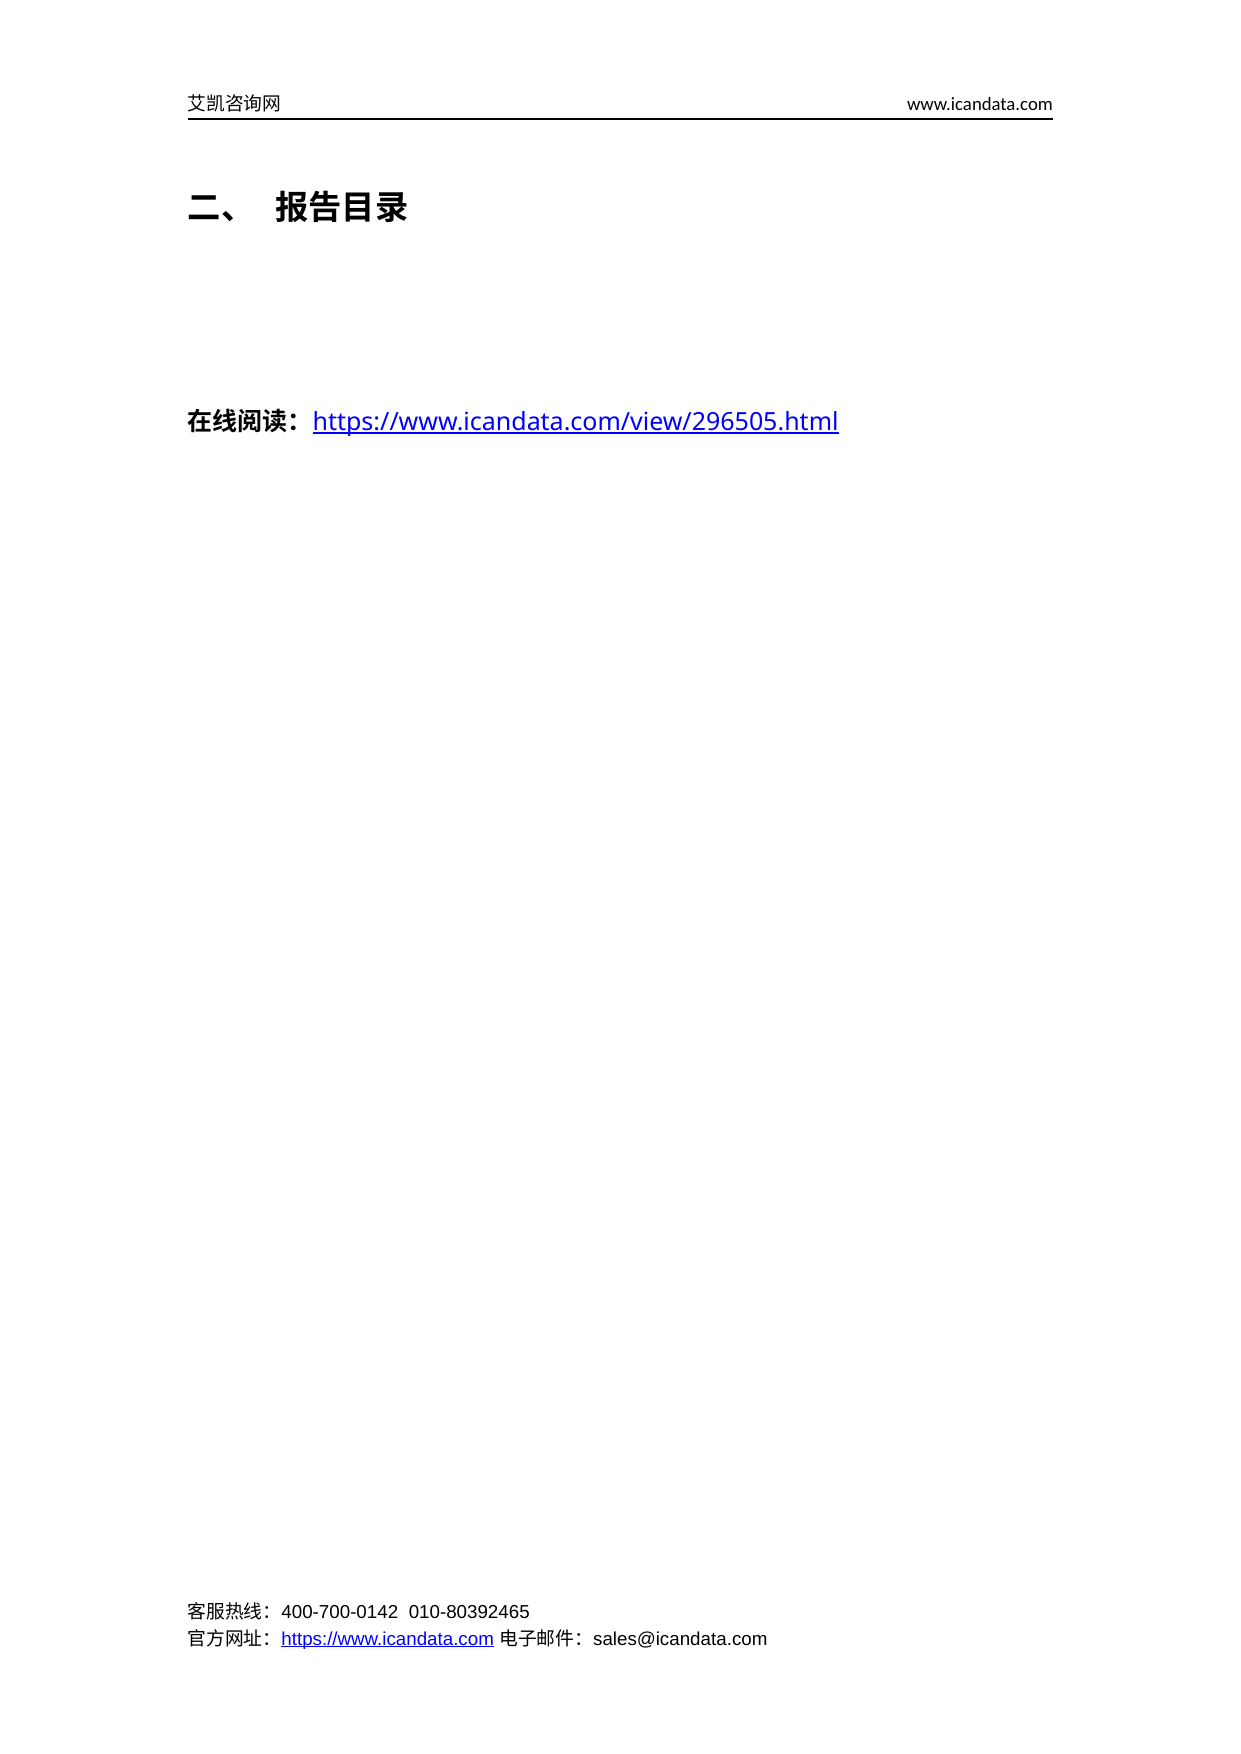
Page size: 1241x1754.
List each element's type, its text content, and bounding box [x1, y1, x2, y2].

subtitle 报告目录 [187, 172, 1053, 237]
text 在线阅读：https://www.icandata.com/view/296505.html [187, 387, 1053, 452]
